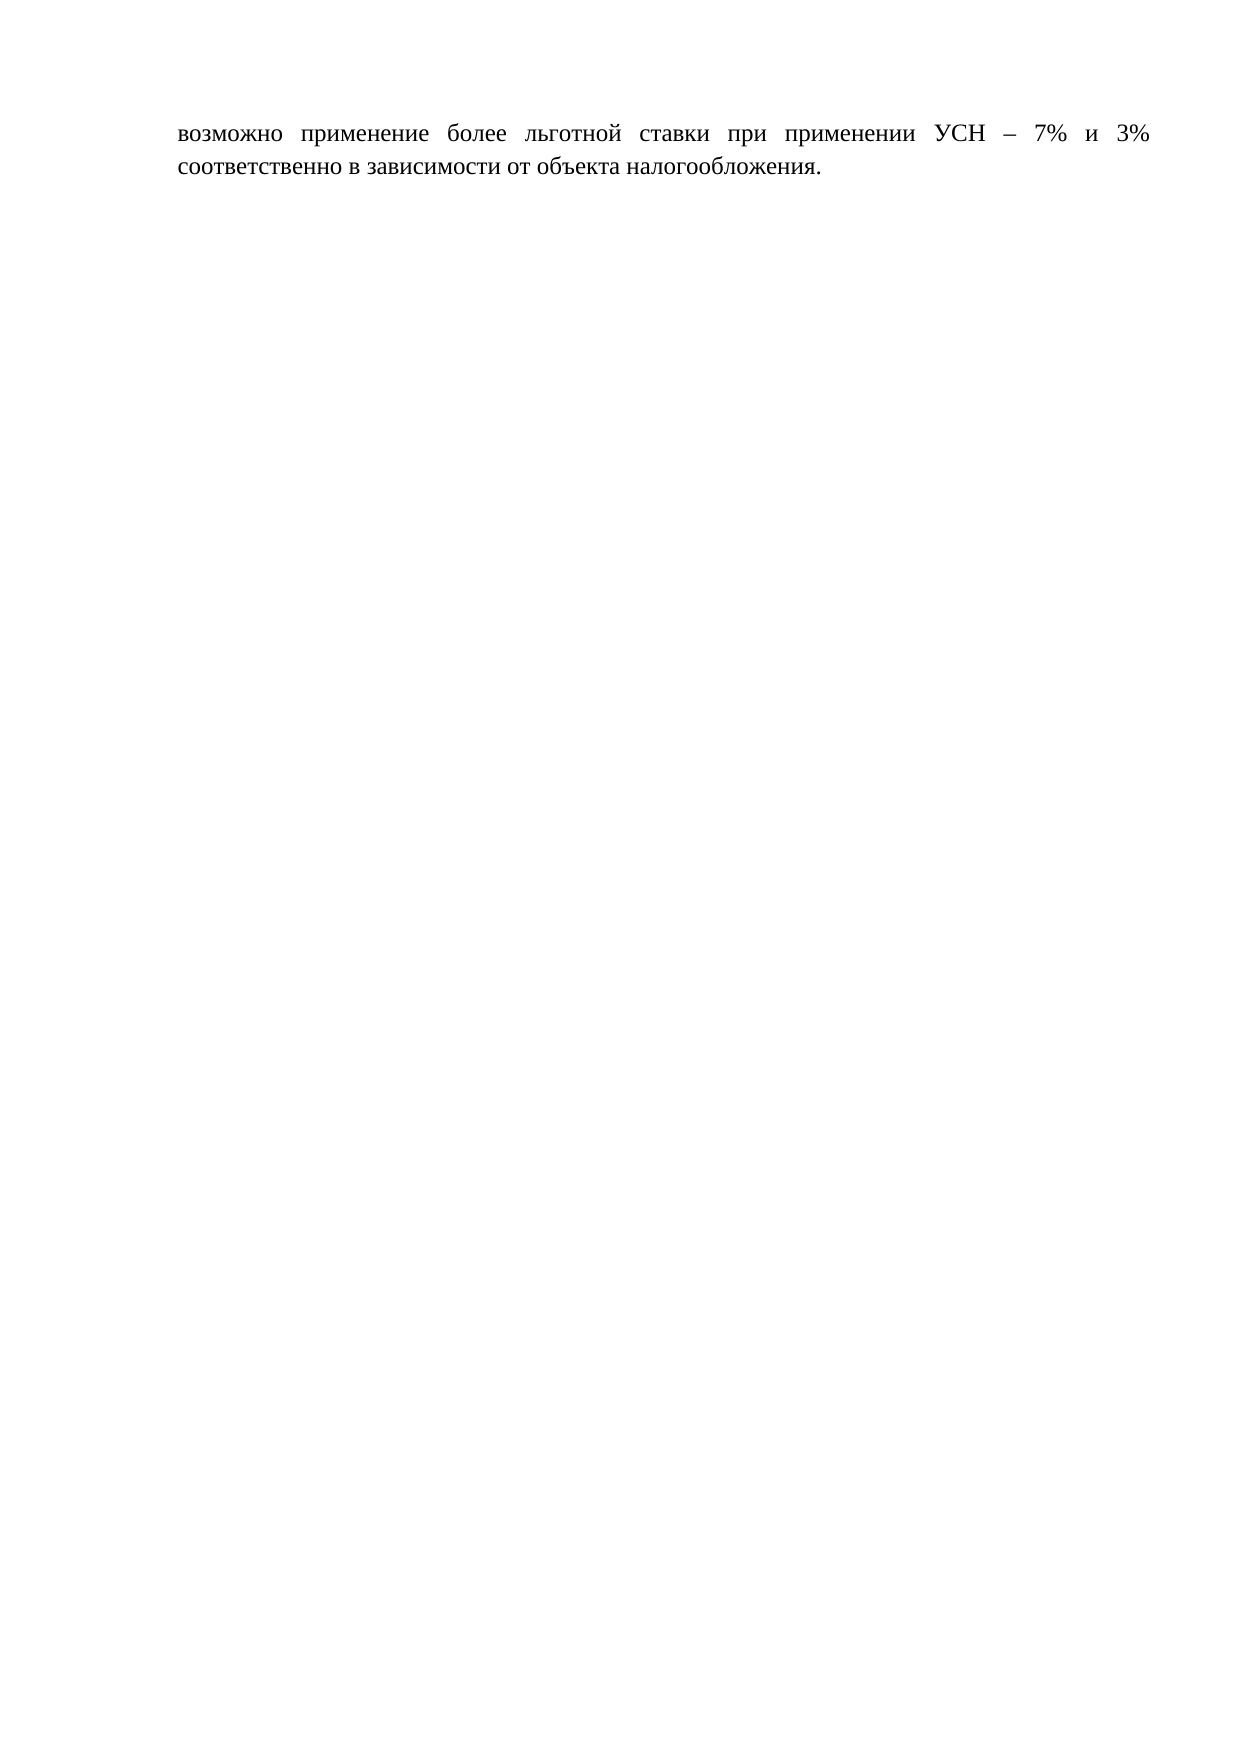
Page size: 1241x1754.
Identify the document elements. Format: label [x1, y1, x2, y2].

text [177, 118, 1152, 180]
